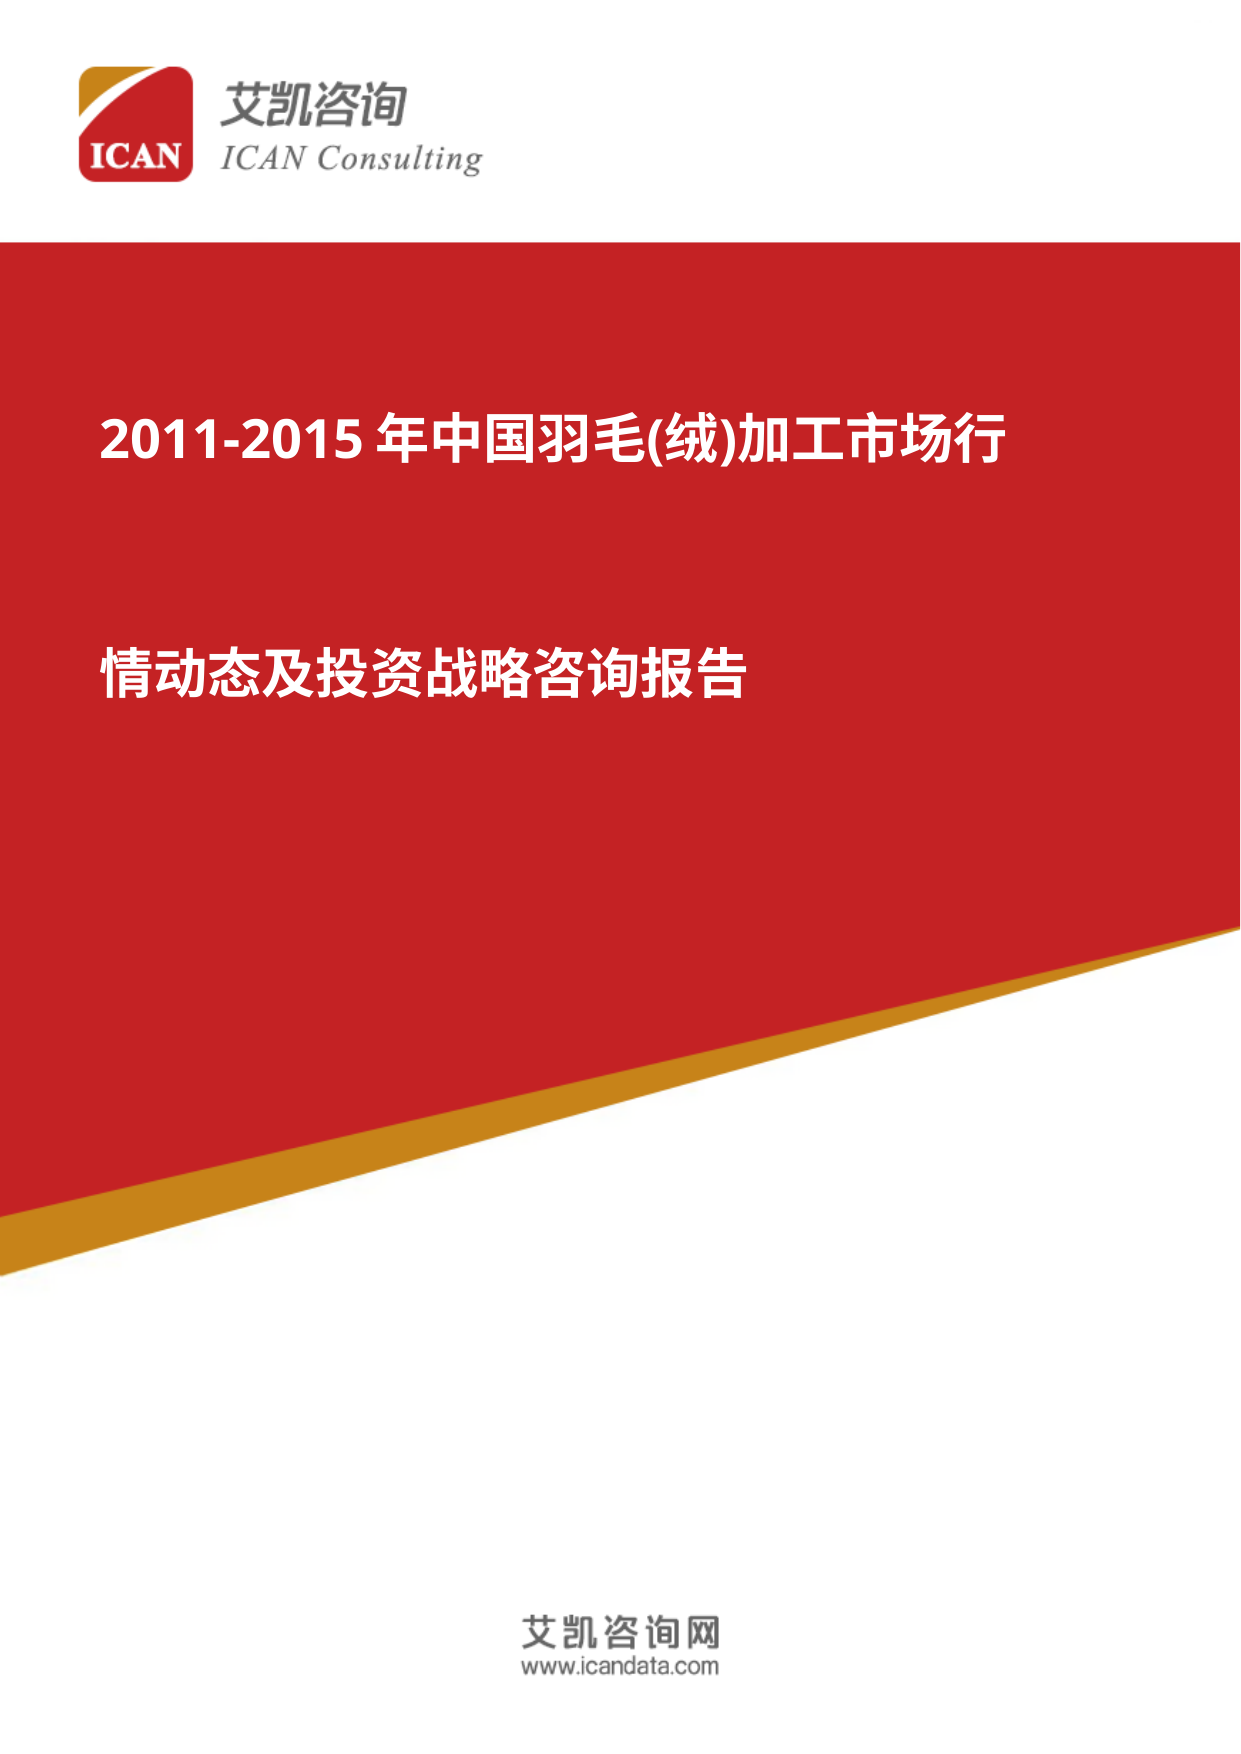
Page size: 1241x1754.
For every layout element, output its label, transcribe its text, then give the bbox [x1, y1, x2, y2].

picture [0, 5, 1241, 1754]
subtitle 2011-2015年中国羽毛(绒)加工市场行情动态及投资战略咨询报告 [99, 386, 1053, 718]
